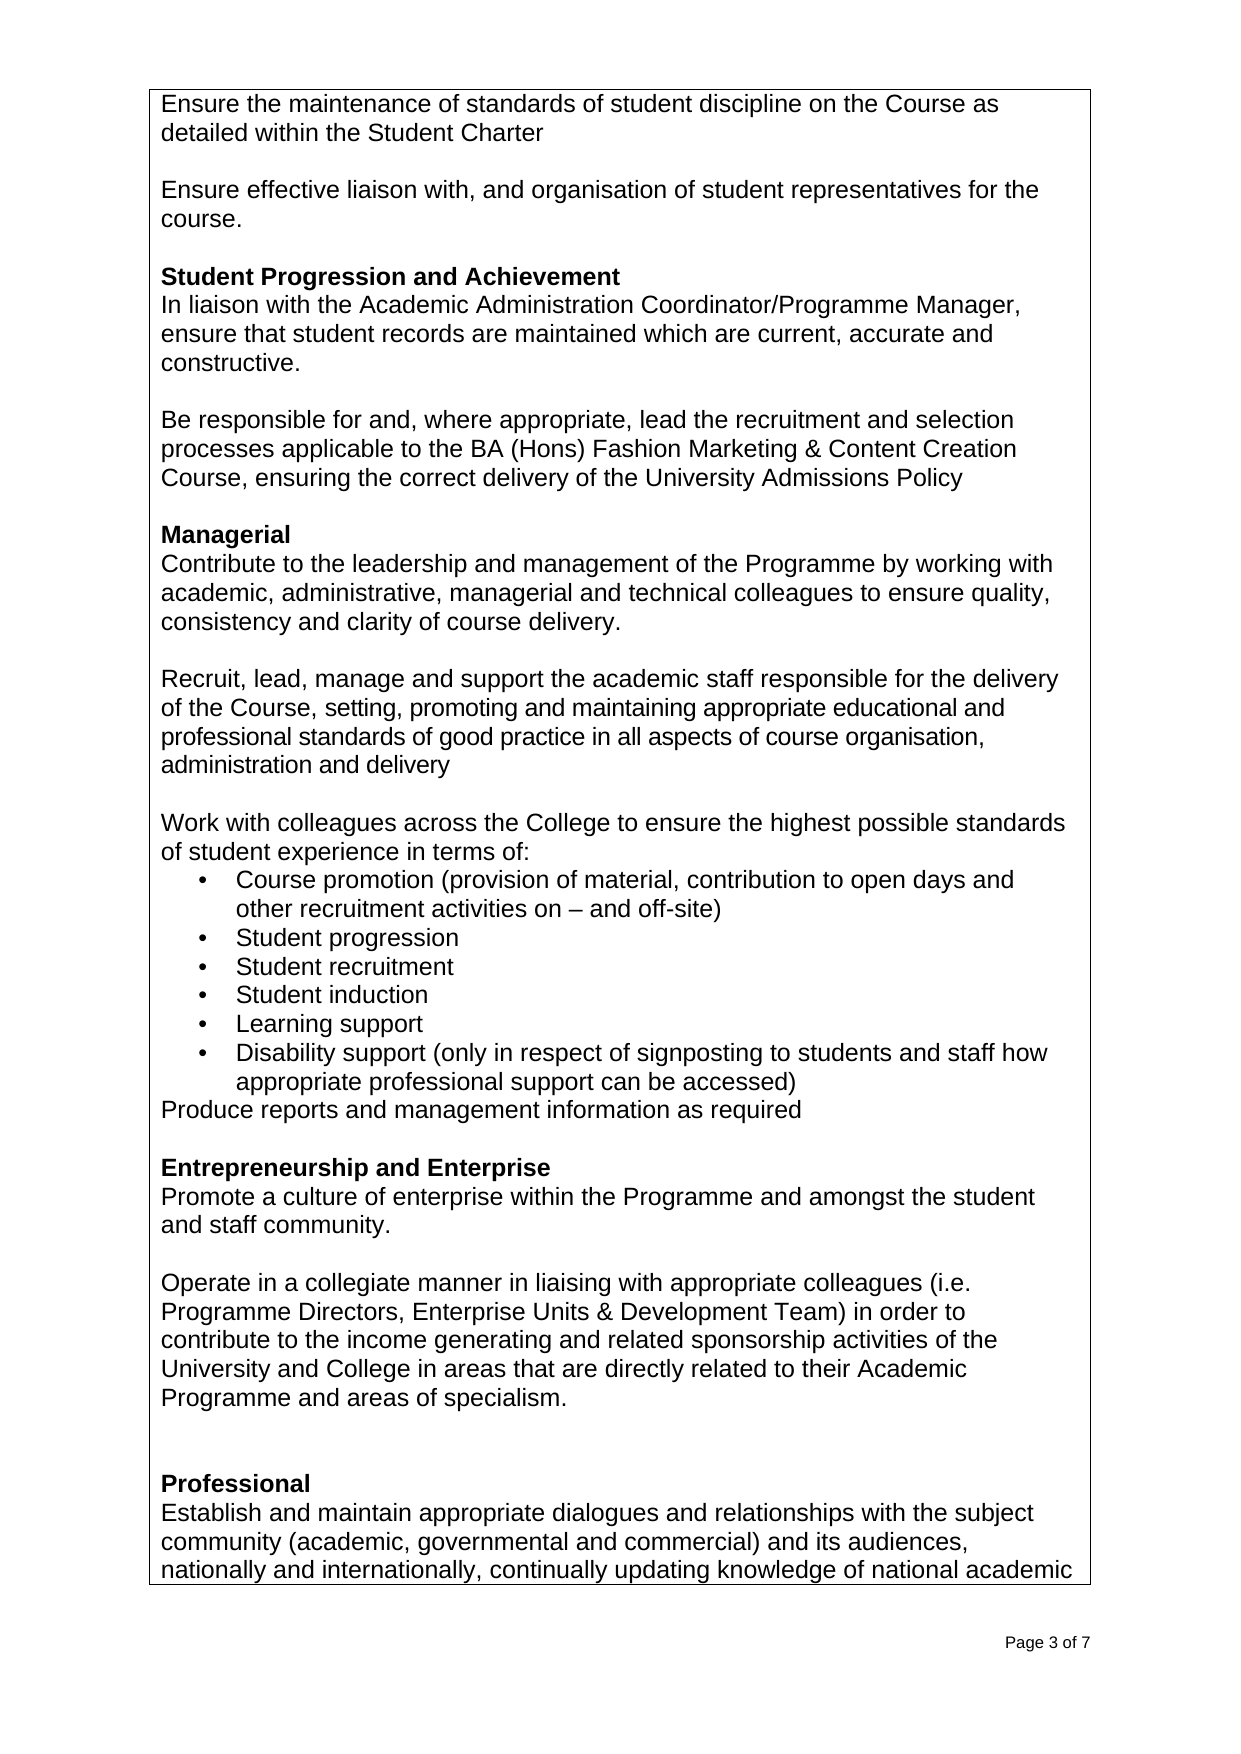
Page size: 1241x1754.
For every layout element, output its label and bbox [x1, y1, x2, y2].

table_cell [150, 90, 1090, 1584]
